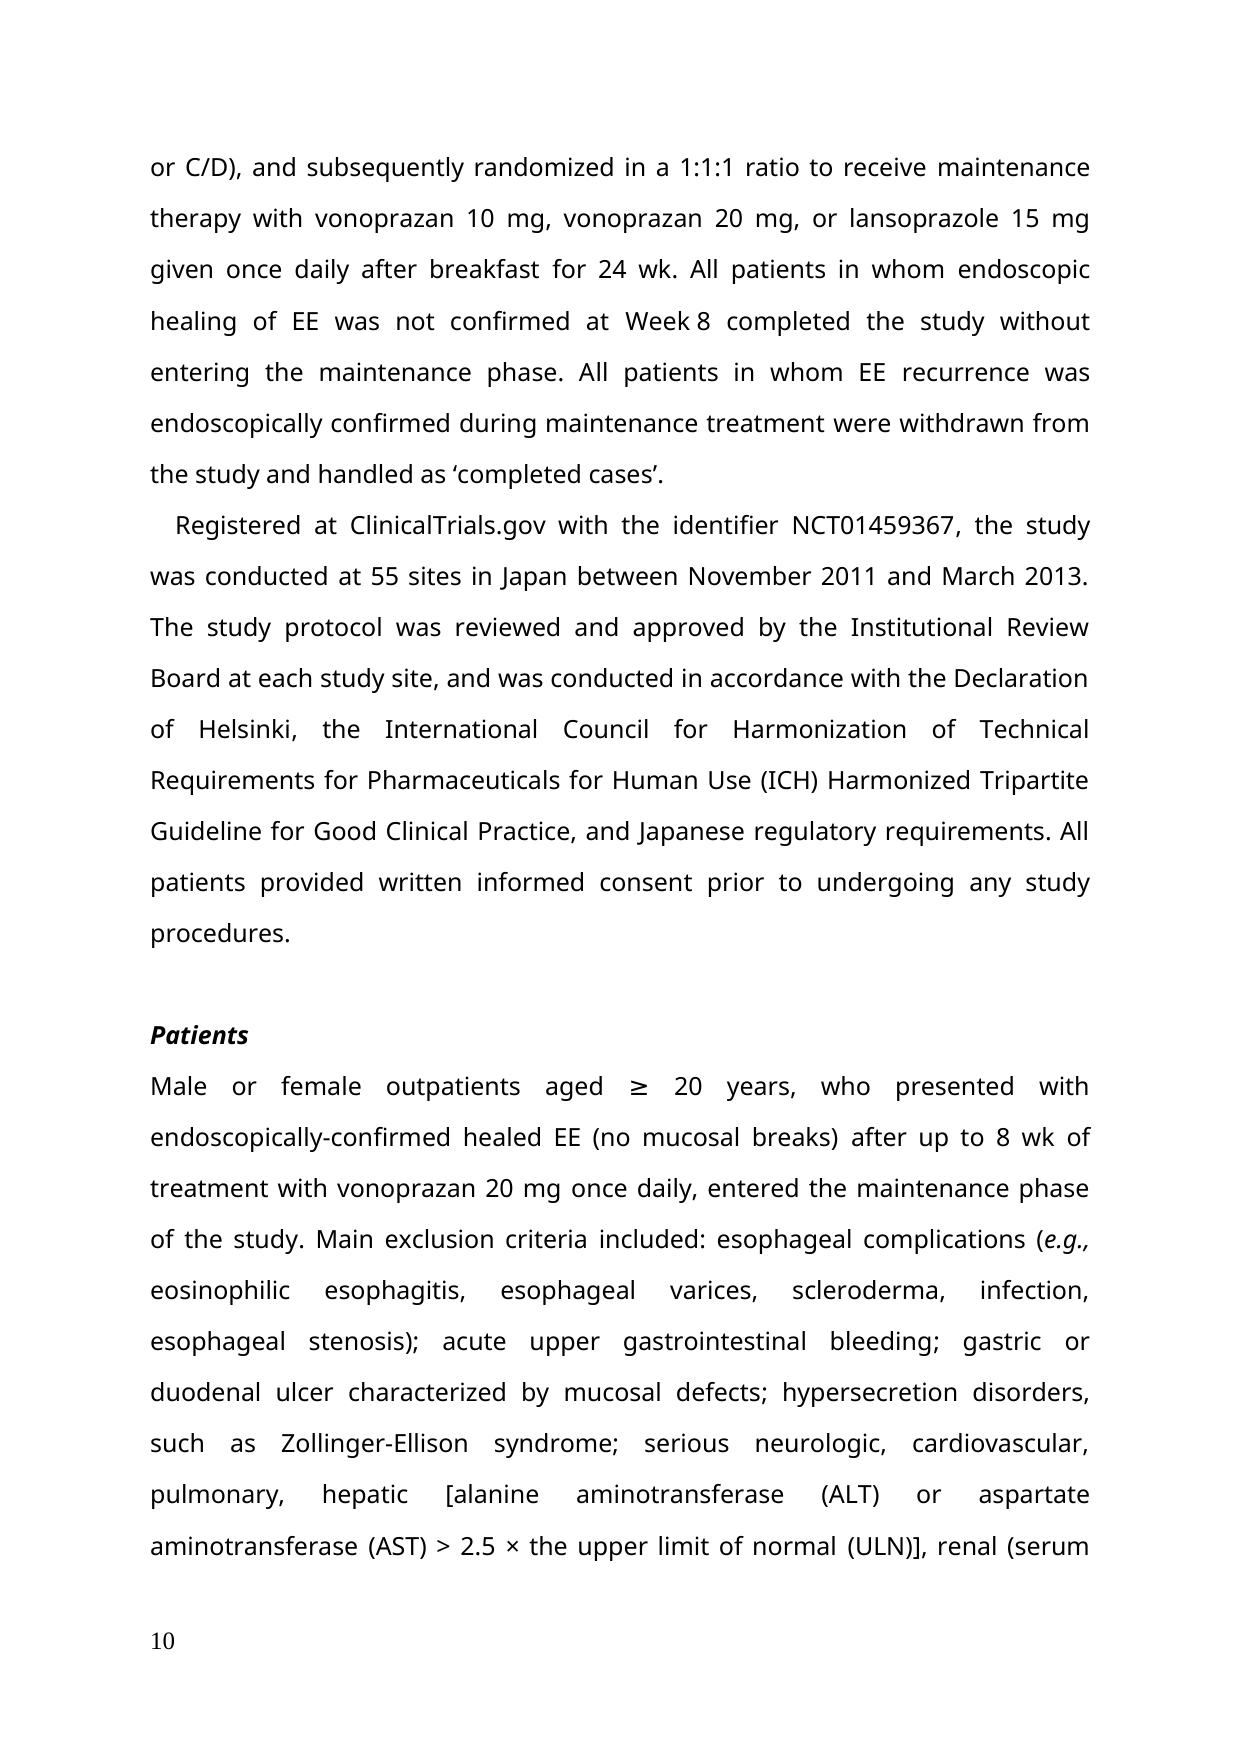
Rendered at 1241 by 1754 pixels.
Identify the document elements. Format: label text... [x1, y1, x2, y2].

text Patients [150, 1018, 1090, 1052]
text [150, 1069, 1090, 1562]
text Registered at ClinicalTrials.gov with the identifier NCT01459367, the study was conducted at 55 sites in Japan between November 2011 and March 2013. The study protocol was reviewed and approved by the Institutional Review Board at each study site, and was conducted in accordance with the Declaration of Helsinki, the International Council for Harmonization of Technical Requirements for Pharmaceuticals for Human Use (ICH) Harmonized Tripartite Guideline for Good Clinical Practice, and Japanese regulatory requirements. All patients provided written informed consent prior to undergoing any study procedures. [150, 507, 1090, 950]
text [150, 150, 1090, 490]
